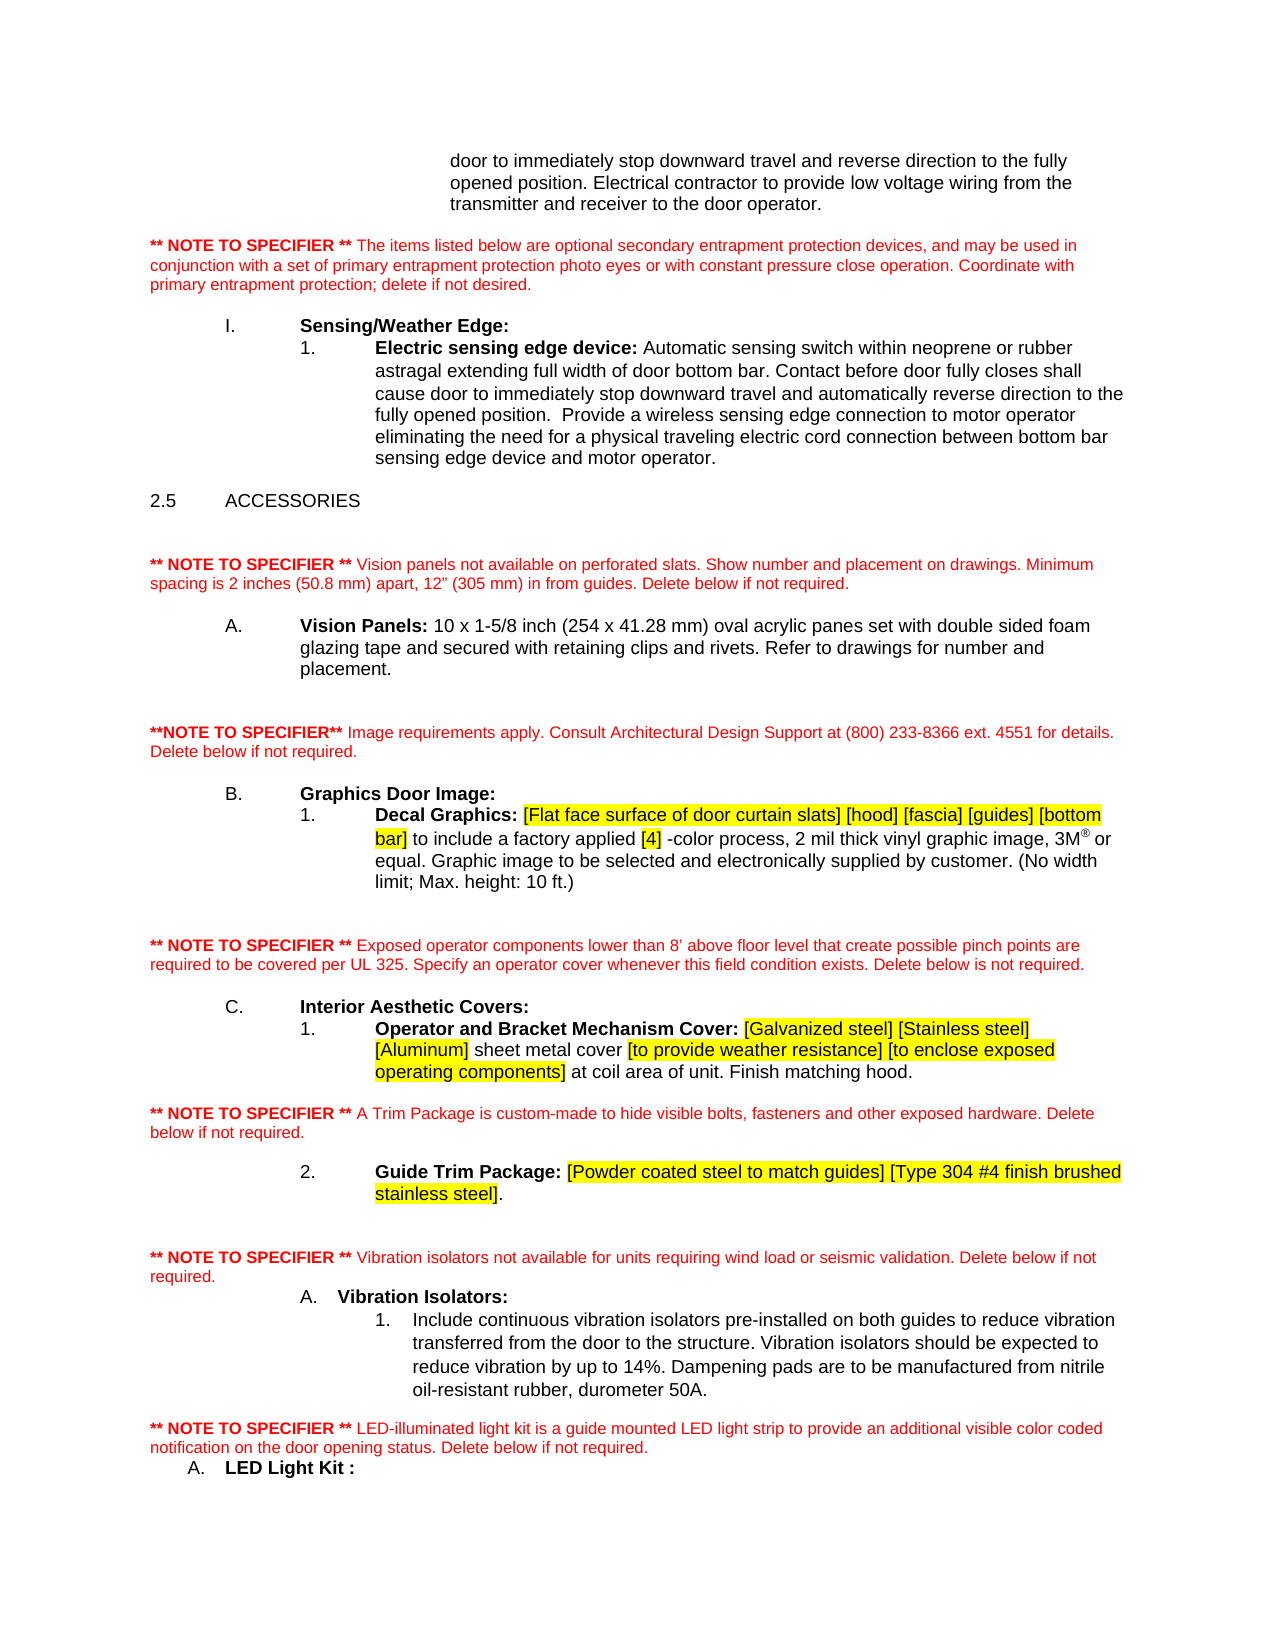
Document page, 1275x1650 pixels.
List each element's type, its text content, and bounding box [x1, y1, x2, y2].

list Sensing/Weather Edge: [225, 315, 1125, 337]
text ** NOTE TO SPECIFIER ** The items listed below are optional secondary entrapment protection devices, and may be used in conjunction with a set of primary entrapment protection photo eyes or with constant pressure close operation. Coordinate with primary entrapment protection; delete if not desired. [150, 236, 1125, 294]
text **NOTE TO SPECIFIER** Image requirements apply. Consult Architectural Design Support at (800) 233-8366 ext. 4551 for details. Delete below if not required. [150, 723, 1125, 761]
text ** NOTE TO SPECIFIER ** LED-illuminated light kit is a guide mounted LED light strip to provide an additional visible color coded notification on the door opening status. Delete below if not required. [150, 1418, 1125, 1457]
list Vibration Isolators: [300, 1286, 1125, 1307]
text 1. Electric sensing edge device: Automatic sensing switch within neoprene or rubber astragal extending full width of door bottom bar. Contact before door fully closes shall cause door to immediately stop downward travel and automatically reverse direction to the fully opened position. Provide a wireless sensing edge connection to motor operator eliminating the need for a physical traveling electric cord connection between bottom bar sensing edge device and motor operator. [300, 337, 1125, 469]
text 2.5 ACCESSORIES [150, 490, 1125, 512]
text ** NOTE TO SPECIFIER ** Exposed operator components lower than 8’ above floor level that create possible pinch points are required to be covered per UL 325. Specify an operator cover whenever this field condition exists. Delete below is not required. [150, 936, 1125, 974]
text 2. Guide Trim Package: [Powder coated steel to match guides] [Type 304 #4 finish brushed stainless steel]. [300, 1161, 1125, 1204]
list Include continuous vibration isolators pre-installed on both guides to reduce vibration transferred from the door to the structure. Vibration isolators should be expected to reduce vibration by up to 14%. Dampening pads are to be manufactured from nitrile oil-resistant rubber, durometer 50A. [375, 1309, 1125, 1400]
text 1. Operator and Bracket Mechanism Cover: [Galvanized steel] [Stainless steel] [Aluminum] sheet metal cover [to provide weather resistance] [to enclose exposed operating components] at coil area of unit. Finish matching hood. [300, 1017, 1125, 1082]
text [375, 150, 1125, 215]
text A. Vision Panels: 10 x 1-5/8 inch (254 x 41.28 mm) oval acrylic panes set with double sided foam glazing tape and secured with retaining clips and rivets. Refer to drawings for number and placement. [225, 615, 1125, 679]
text 1. Decal Graphics: [Flat face surface of door curtain slats] [hood] [fascia] [guides] [bottom bar] to include a factory applied [4] -color process, 2 mil thick vinyl graphic image, 3M® or equal. Graphic image to be selected and electronically supplied by customer. (No width limit; Max. height: 10 ft.) [300, 804, 1125, 893]
list LED Light Kit : [187, 1457, 1125, 1478]
text ** NOTE TO SPECIFIER ** A Trim Package is custom-made to hide visible bolts, fasteners and other exposed hardware. Delete below if not required. [150, 1104, 1125, 1142]
text C. Interior Aesthetic Covers: [150, 996, 1125, 1017]
text ** NOTE TO SPECIFIER ** Vision panels not available on perforated slats. Show number and placement on drawings. Minimum spacing is 2 inches (50.8 mm) apart, 12” (305 mm) in from guides. Delete below if not required. [150, 555, 1125, 593]
text ** NOTE TO SPECIFIER ** Vibration isolators not available for units requiring wind load or seismic validation. Delete below if not required. [150, 1247, 1125, 1286]
text B. Graphics Door Image: [225, 783, 1125, 804]
